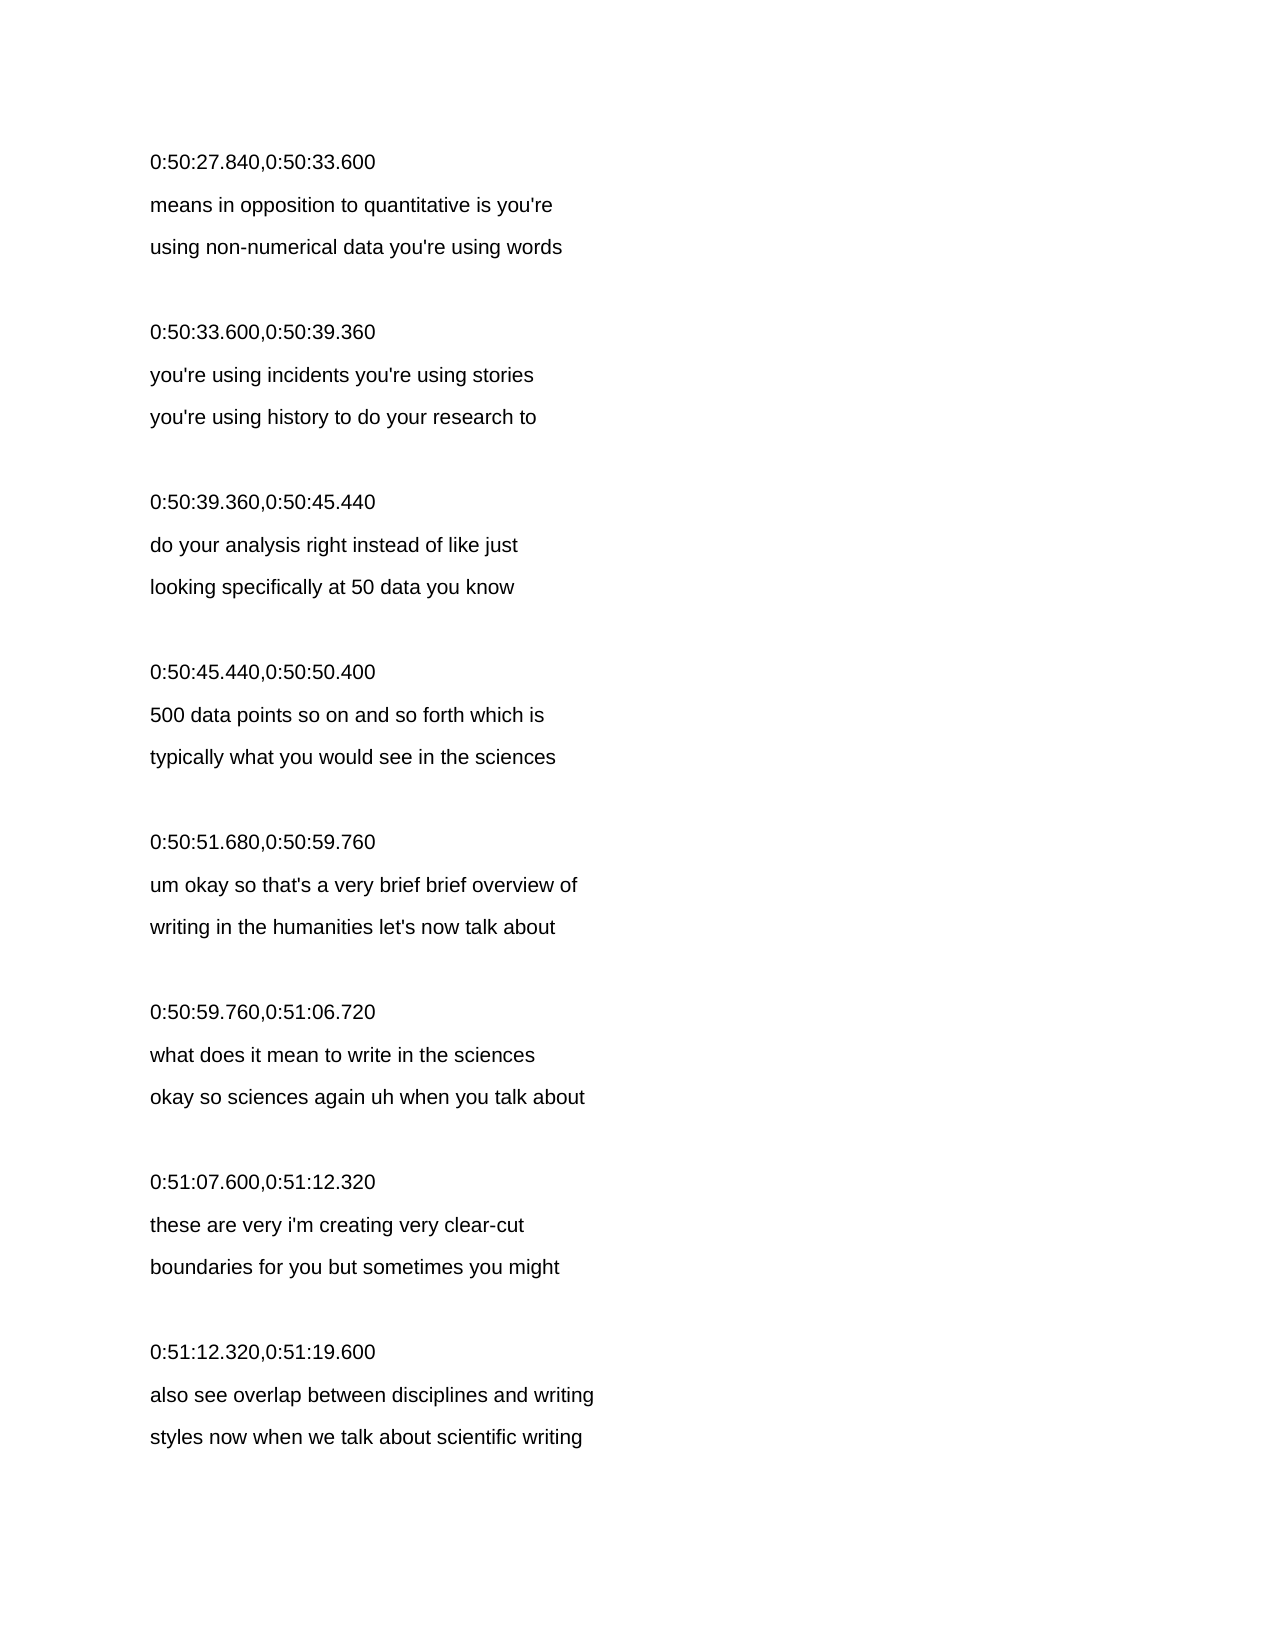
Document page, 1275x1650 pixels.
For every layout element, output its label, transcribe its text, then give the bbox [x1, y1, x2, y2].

text using non-numerical data you're using words [150, 235, 1125, 259]
text 500 data points so on and so forth which is [150, 702, 1125, 726]
text looking specifically at 50 data you know [150, 575, 1125, 599]
text these are very i'm creating very clear-cut [150, 1212, 1125, 1236]
text what does it mean to write in the sciences [150, 1042, 1125, 1066]
text 0:50:59.760,0:51:06.720 [150, 1000, 1125, 1024]
text writing in the humanities let's now talk about [150, 915, 1125, 939]
text typically what you would see in the sciences [150, 745, 1125, 769]
text 0:50:45.440,0:50:50.400 [150, 660, 1125, 684]
text okay so sciences again uh when you talk about [150, 1085, 1125, 1109]
text means in opposition to quantitative is you're [150, 192, 1125, 216]
text also see overlap between disciplines and writing [150, 1382, 1125, 1406]
text 0:50:33.600,0:50:39.360 [150, 320, 1125, 344]
text 0:51:12.320,0:51:19.600 [150, 1340, 1125, 1364]
text you're using incidents you're using stories [150, 362, 1125, 386]
text styles now when we talk about scientific writing [150, 1425, 1125, 1449]
text you're using history to do your research to [150, 405, 1125, 429]
text 0:51:07.600,0:51:12.320 [150, 1170, 1125, 1194]
text do your analysis right instead of like just [150, 532, 1125, 556]
text 0:50:27.840,0:50:33.600 [150, 150, 1125, 174]
text boundaries for you but sometimes you might [150, 1255, 1125, 1279]
text 0:50:51.680,0:50:59.760 [150, 830, 1125, 854]
text um okay so that's a very brief brief overview of [150, 872, 1125, 896]
text 0:50:39.360,0:50:45.440 [150, 490, 1125, 514]
